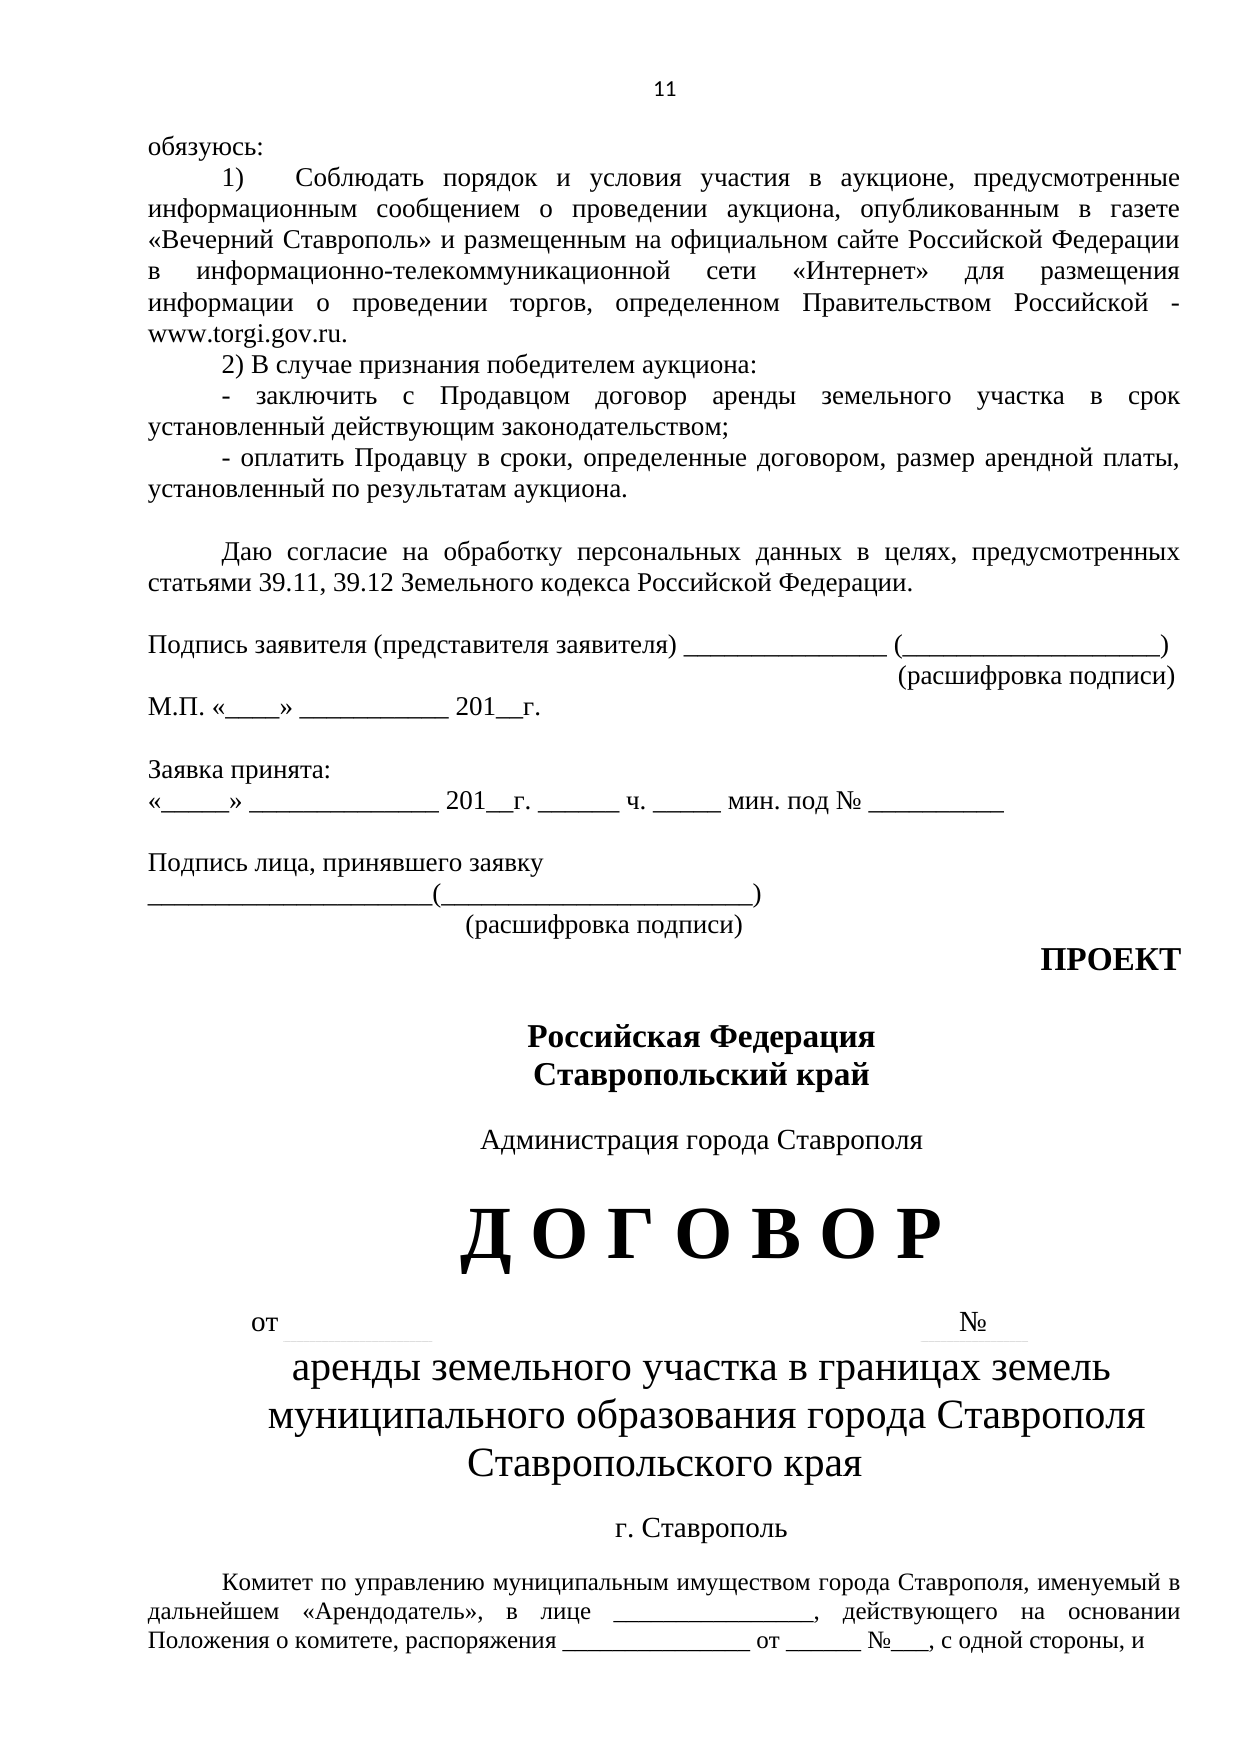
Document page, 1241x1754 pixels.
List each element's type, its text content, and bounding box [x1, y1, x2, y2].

text Подпись заявителя (представителя заявителя) _______________ (___________________) [148, 628, 1181, 659]
text М.П. «____» ___________ 201__г. [148, 691, 1181, 722]
text обязуюсь: [148, 130, 1181, 161]
text Комитет по управлению муниципальным имуществом города Ставрополя, именуемый в дальнейшем «Арендодатель», в лице ________________, действующего на основании Положения о комитете, распоряжения _______________ от ______ №___, с одной стороны, и [148, 1567, 1181, 1653]
text Ставропольский край [148, 1055, 1181, 1093]
text - оплатить Продавцу в сроки, определенные договором, размер арендной платы, установленный по результатам аукциона. [148, 441, 1181, 504]
text аренды земельного участка в границах земель [148, 1342, 1181, 1390]
text Заявка принята: [148, 753, 1181, 784]
text «_____» ______________ 201__г. ______ ч. _____ мин. под № __________ [148, 784, 1181, 815]
text муниципального образования города Ставрополя Ставропольского края [148, 1390, 1181, 1486]
text _____________________(_______________________) [148, 877, 1181, 908]
text Даю согласие на обработку персональных данных в целях, предусмотренных статьями 39.11, 39.12 Земельного кодекса Российской Федерации. [148, 535, 1181, 597]
text от № [148, 1304, 1181, 1337]
text - заключить с Продавцом договор аренды земельного участка в срок установленный действующим законодательством; [148, 379, 1181, 441]
text Администрация города Ставрополя [148, 1122, 1181, 1155]
text 1) Соблюдать порядок и условия участия в аукционе, предусмотренные информационным сообщением о проведении аукциона, опубликованным в газете «Вечерний Ставрополь» и размещенным на официальном сайте Российской Федерации в информационно-телекоммуникационной сети «Интернет» для размещения информации о проведении торгов, определенном Правительством Российской - www.torgi.gov.ru. [148, 161, 1181, 348]
text Российская Федерация [148, 1016, 1181, 1055]
text 2) В случае признания победителем аукциона: [148, 348, 1181, 379]
text Д О Г О В О Р [148, 1189, 1181, 1275]
text ПРОЕКТ [148, 940, 1181, 978]
text Подпись лица, принявшего заявку [148, 846, 1181, 877]
text г. Ставрополь [148, 1510, 1181, 1543]
text (расшифровка подписи) [148, 908, 1181, 940]
text (расшифровка подписи) [148, 659, 1181, 691]
